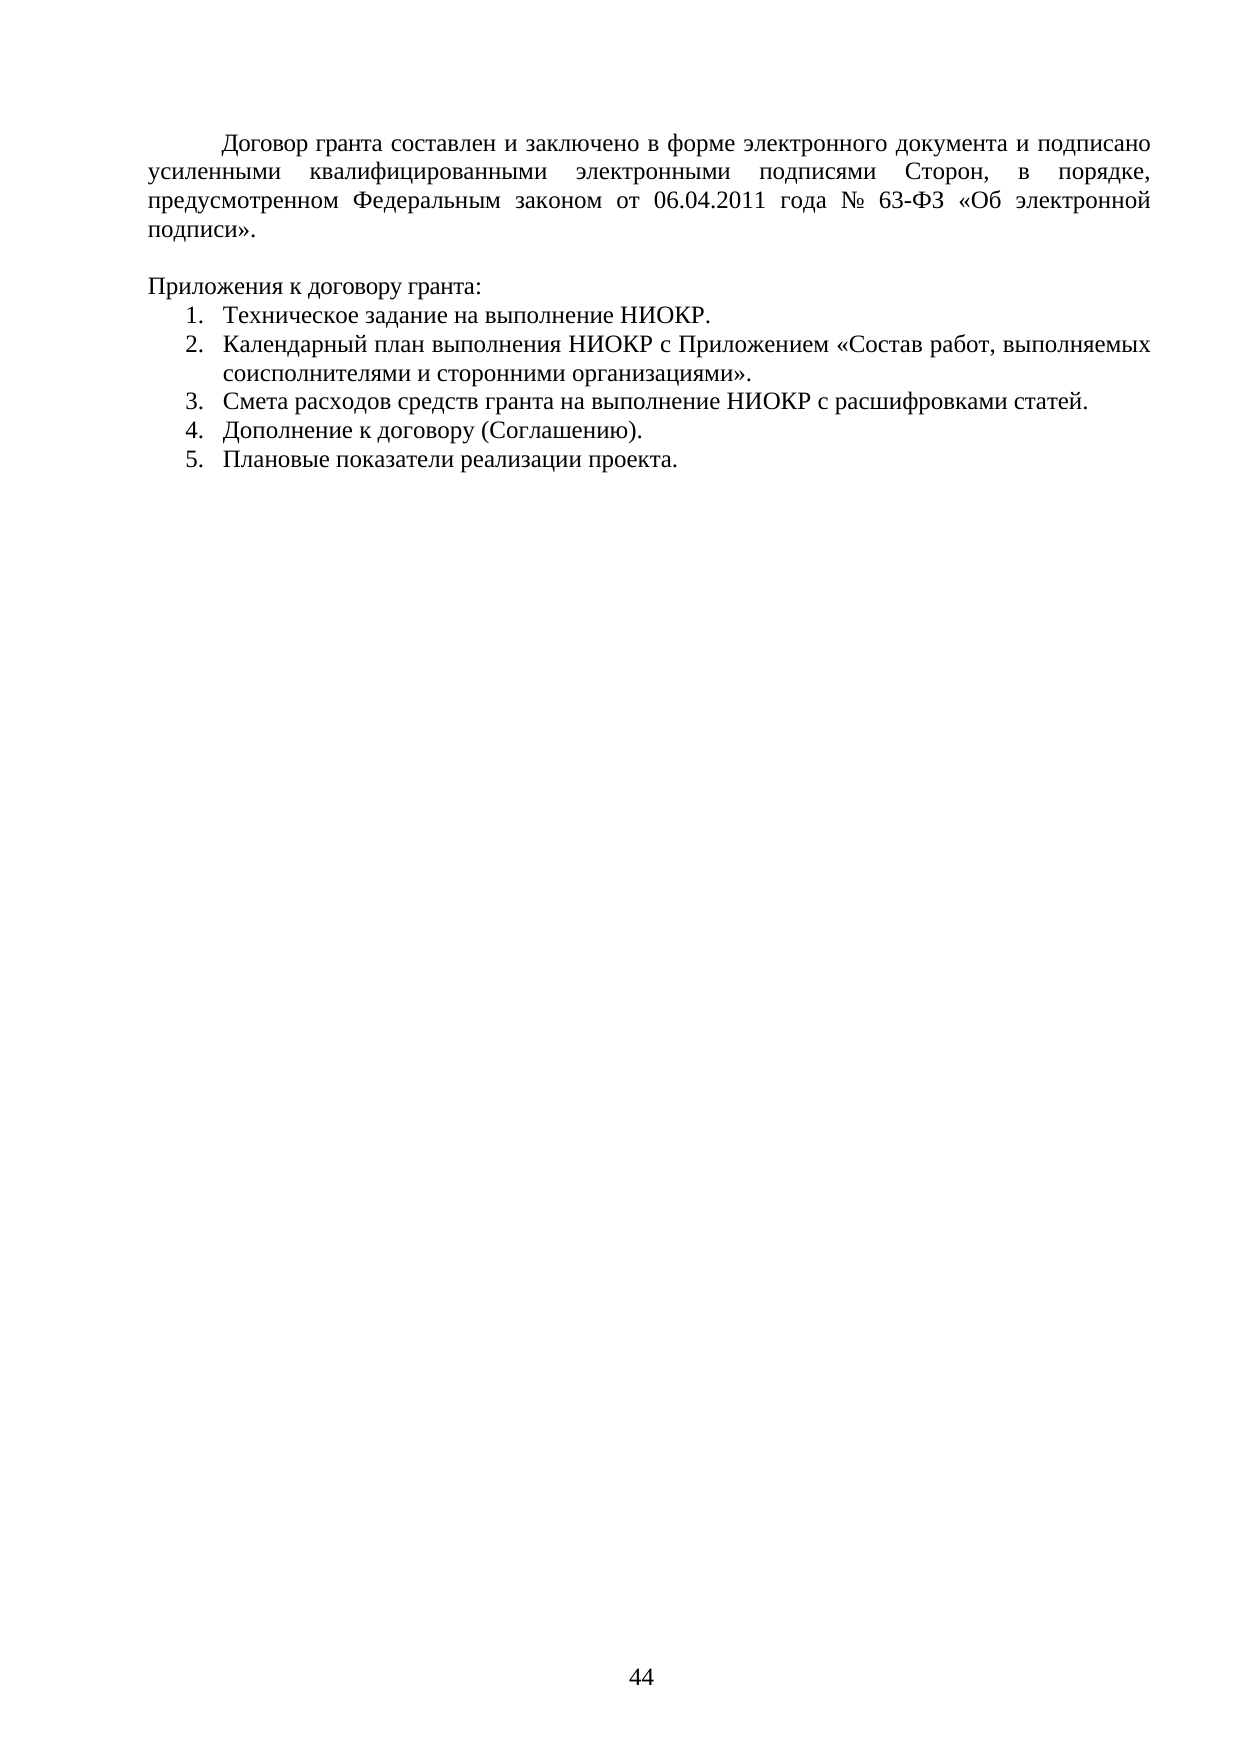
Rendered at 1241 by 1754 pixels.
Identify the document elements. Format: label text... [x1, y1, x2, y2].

list Техническое задание на выполнение НИОКР. [185, 300, 1152, 329]
list Календарный план выполнения НИОКР с Приложением «Состав работ, выполняемых соисполнителями и сторонними организациями». [185, 329, 1152, 386]
text Приложения к договору гранта: [148, 271, 1152, 300]
list Дополнение к договору (Соглашению). [185, 415, 1152, 444]
text Договор гранта составлен и заключено в форме электронного документа и подписано усиленными квалифицированными электронными подписями Сторон, в порядке, предусмотренном Федеральным законом от 06.04.2011 года № 63-ФЗ «Об электронной подписи». [148, 128, 1152, 243]
list Плановые показатели реализации проекта. [185, 444, 1152, 473]
list Cмета расходов средств гранта на выполнение НИОКР с расшифровками статей. [185, 386, 1152, 415]
